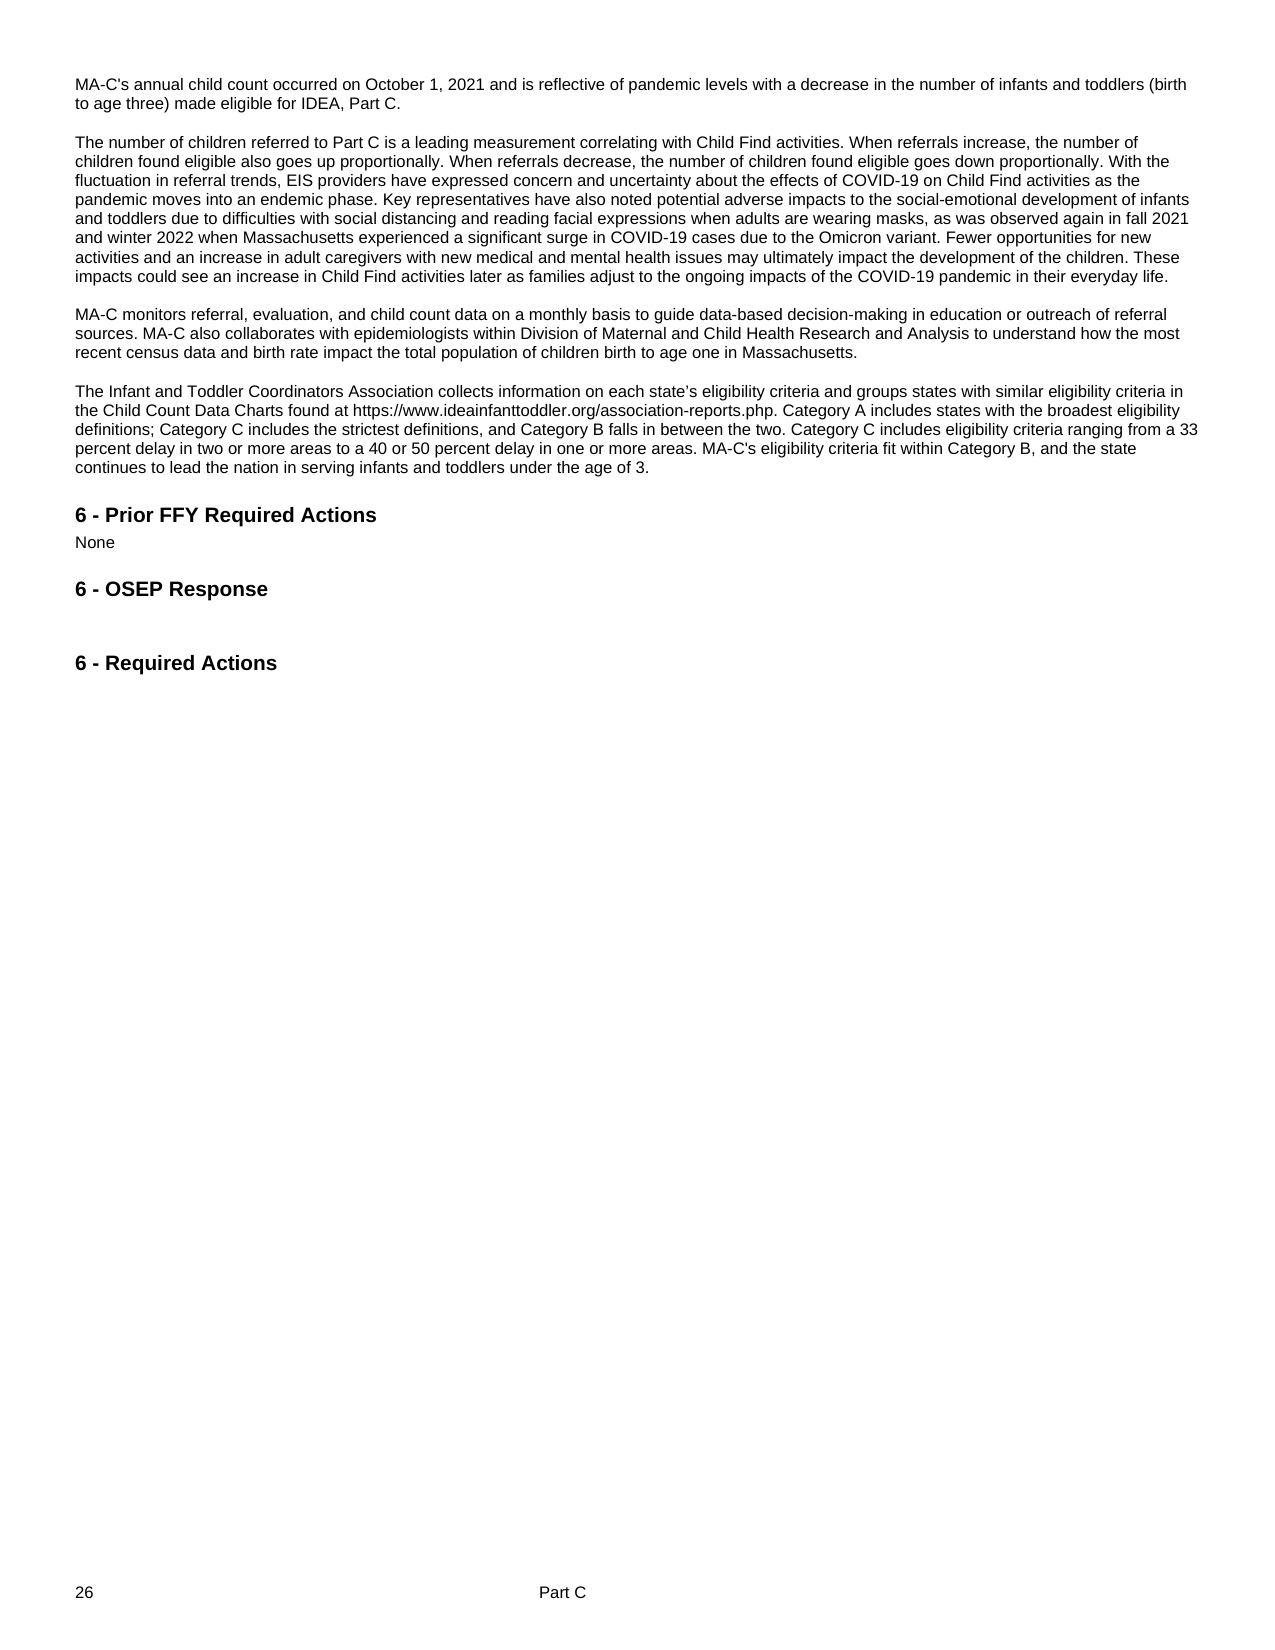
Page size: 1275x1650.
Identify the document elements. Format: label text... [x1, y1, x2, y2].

subtitle 6 - OSEP Response [75, 577, 1200, 601]
text MA-C's annual child count occurred on October 1, 2021 and is reflective of pandemic levels with a decrease in the number of infants and toddlers (birth to age three) made eligible for IDEA, Part C. The number of children referred to Part C is a leading measurement correlating with Child Find activities. When referrals increase, the number of children found eligible also goes up proportionally. When referrals decrease, the number of children found eligible goes down proportionally. With the fluctuation in referral trends, EIS providers have expressed concern and uncertainty about the effects of COVID-19 on Child Find activities as the pandemic moves into an endemic phase. Key representatives have also noted potential adverse impacts to the social-emotional development of infants and toddlers due to difficulties with social distancing and reading facial expressions when adults are wearing masks, as was observed again in fall 2021 and winter 2022 when Massachusetts experienced a significant surge in COVID-19 cases due to the Omicron variant. Fewer opportunities for new activities and an increase in adult caregivers with new medical and mental health issues may ultimately impact the development of the children. These impacts could see an increase in Child Find activities later as families adjust to the ongoing impacts of the COVID-19 pandemic in their everyday life. MA-C monitors referral, evaluation, and child count data on a monthly basis to guide data-based decision-making in education or outreach of referral sources. MA-C also collaborates with epidemiologists within Division of Maternal and Child Health Research and Analysis to understand how the most recent census data and birth rate impact the total population of children birth to age one in Massachusetts. The Infant and Toddler Coordinators Association collects information on each state’s eligibility criteria and groups states with similar eligibility criteria in the Child Count Data Charts found at https://www.ideainfanttoddler.org/association-reports.php. Category A includes states with the broadest eligibility definitions; Category C includes the strictest definitions, and Category B falls in between the two. Category C includes eligibility criteria ranging from a 33 percent delay in two or more areas to a 40 or 50 percent delay in one or more areas. MA-C's eligibility criteria fit within Category B, and the state continues to lead the nation in serving infants and toddlers under the age of 3. [75, 75, 1200, 477]
text None [75, 533, 1200, 552]
subtitle 6 - Prior FFY Required Actions [75, 502, 1200, 526]
subtitle 6 - Required Actions [75, 651, 1200, 675]
